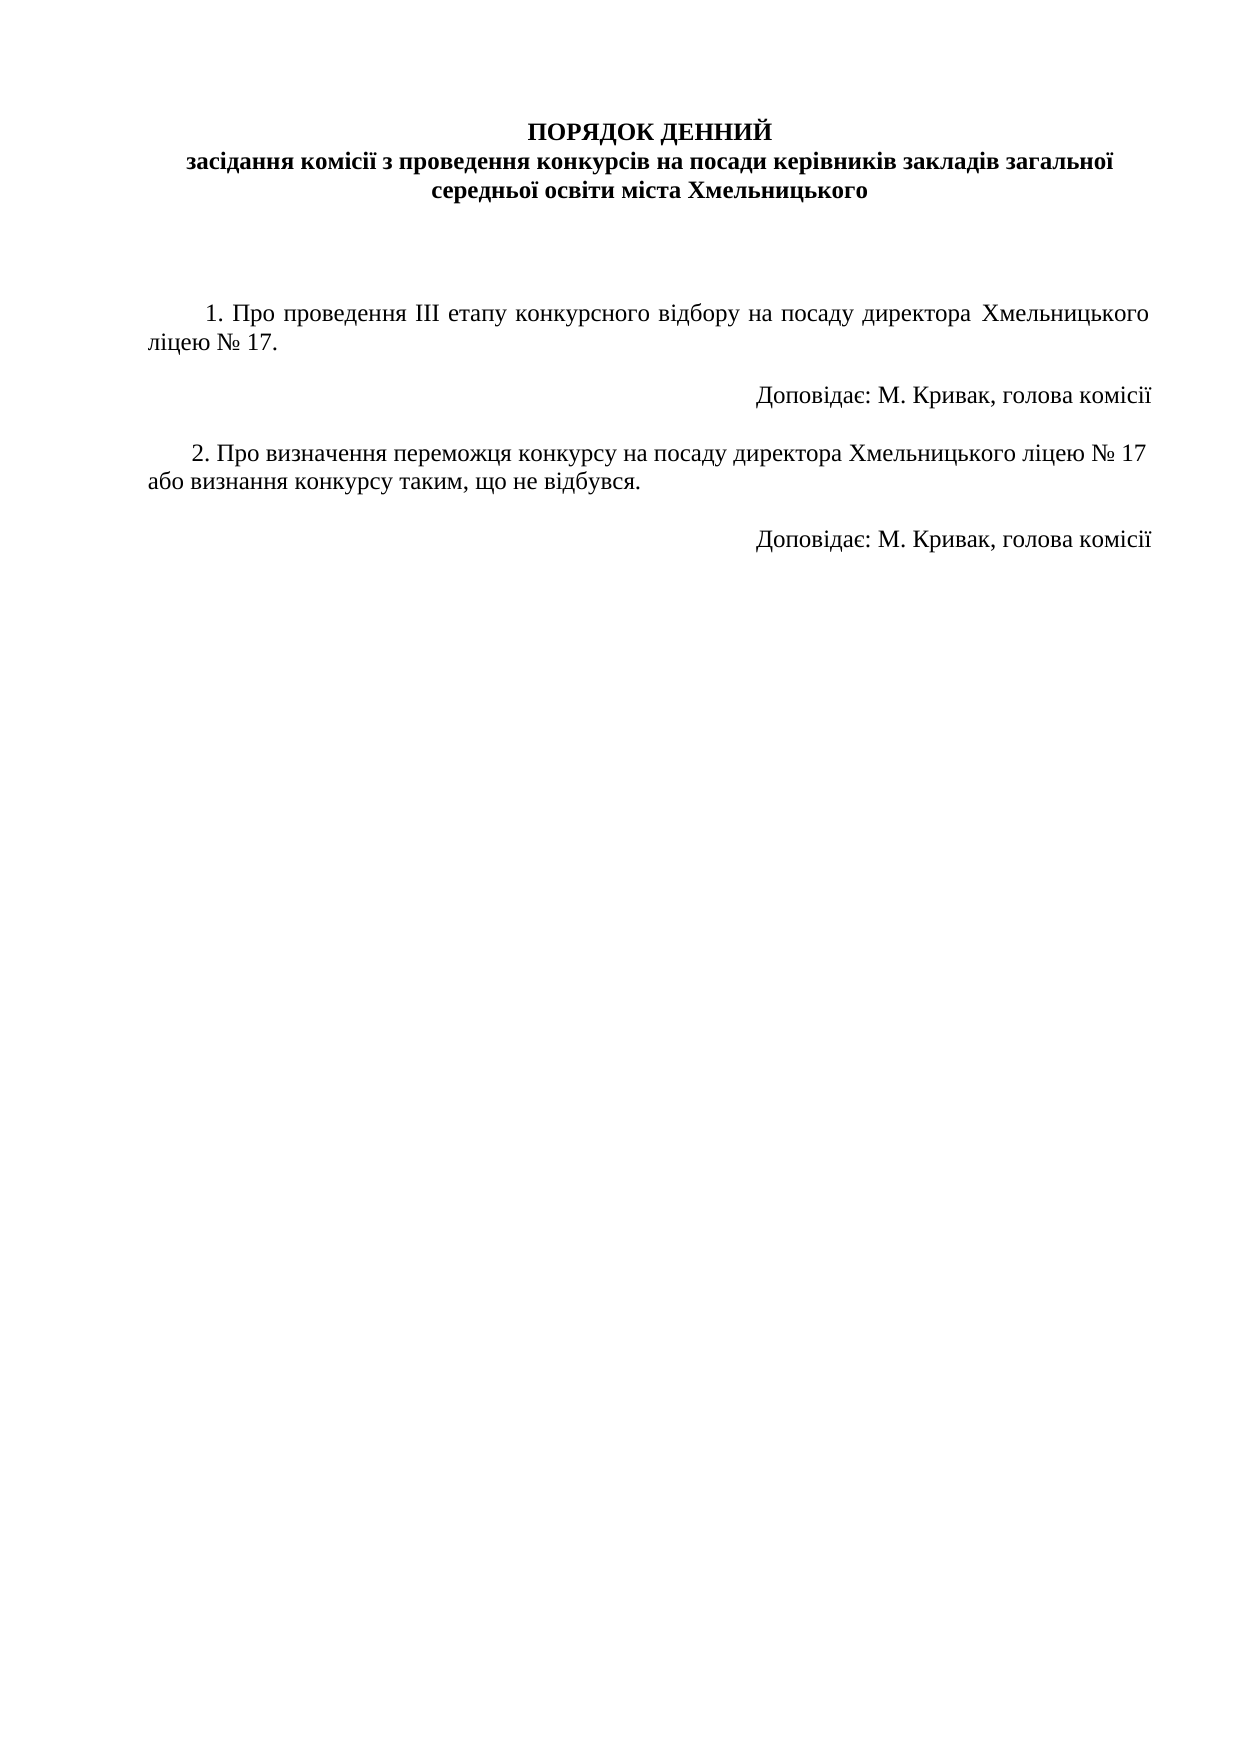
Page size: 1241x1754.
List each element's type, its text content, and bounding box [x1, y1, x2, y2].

text 2. Про визначення переможця конкурсу на посаду директора Хмельницького ліцею № 17 [148, 438, 1149, 466]
text Доповідає: М. Кривак, голова комісії [148, 380, 1152, 409]
text 1. Про проведення ІІІ етапу конкурсного відбору на посаду директора Хмельницького ліцею № 17. [148, 298, 1149, 356]
text Доповідає: М. Кривак, голова комісії [148, 524, 1152, 553]
text ПОРЯДОК ДЕННИЙ [148, 117, 1152, 146]
text або визнання конкурсу таким, що не відбувся. [148, 466, 1152, 495]
text засідання комісії з проведення конкурсів на посади керівників закладів загальної середньої освіти міста Хмельницького [148, 146, 1152, 203]
